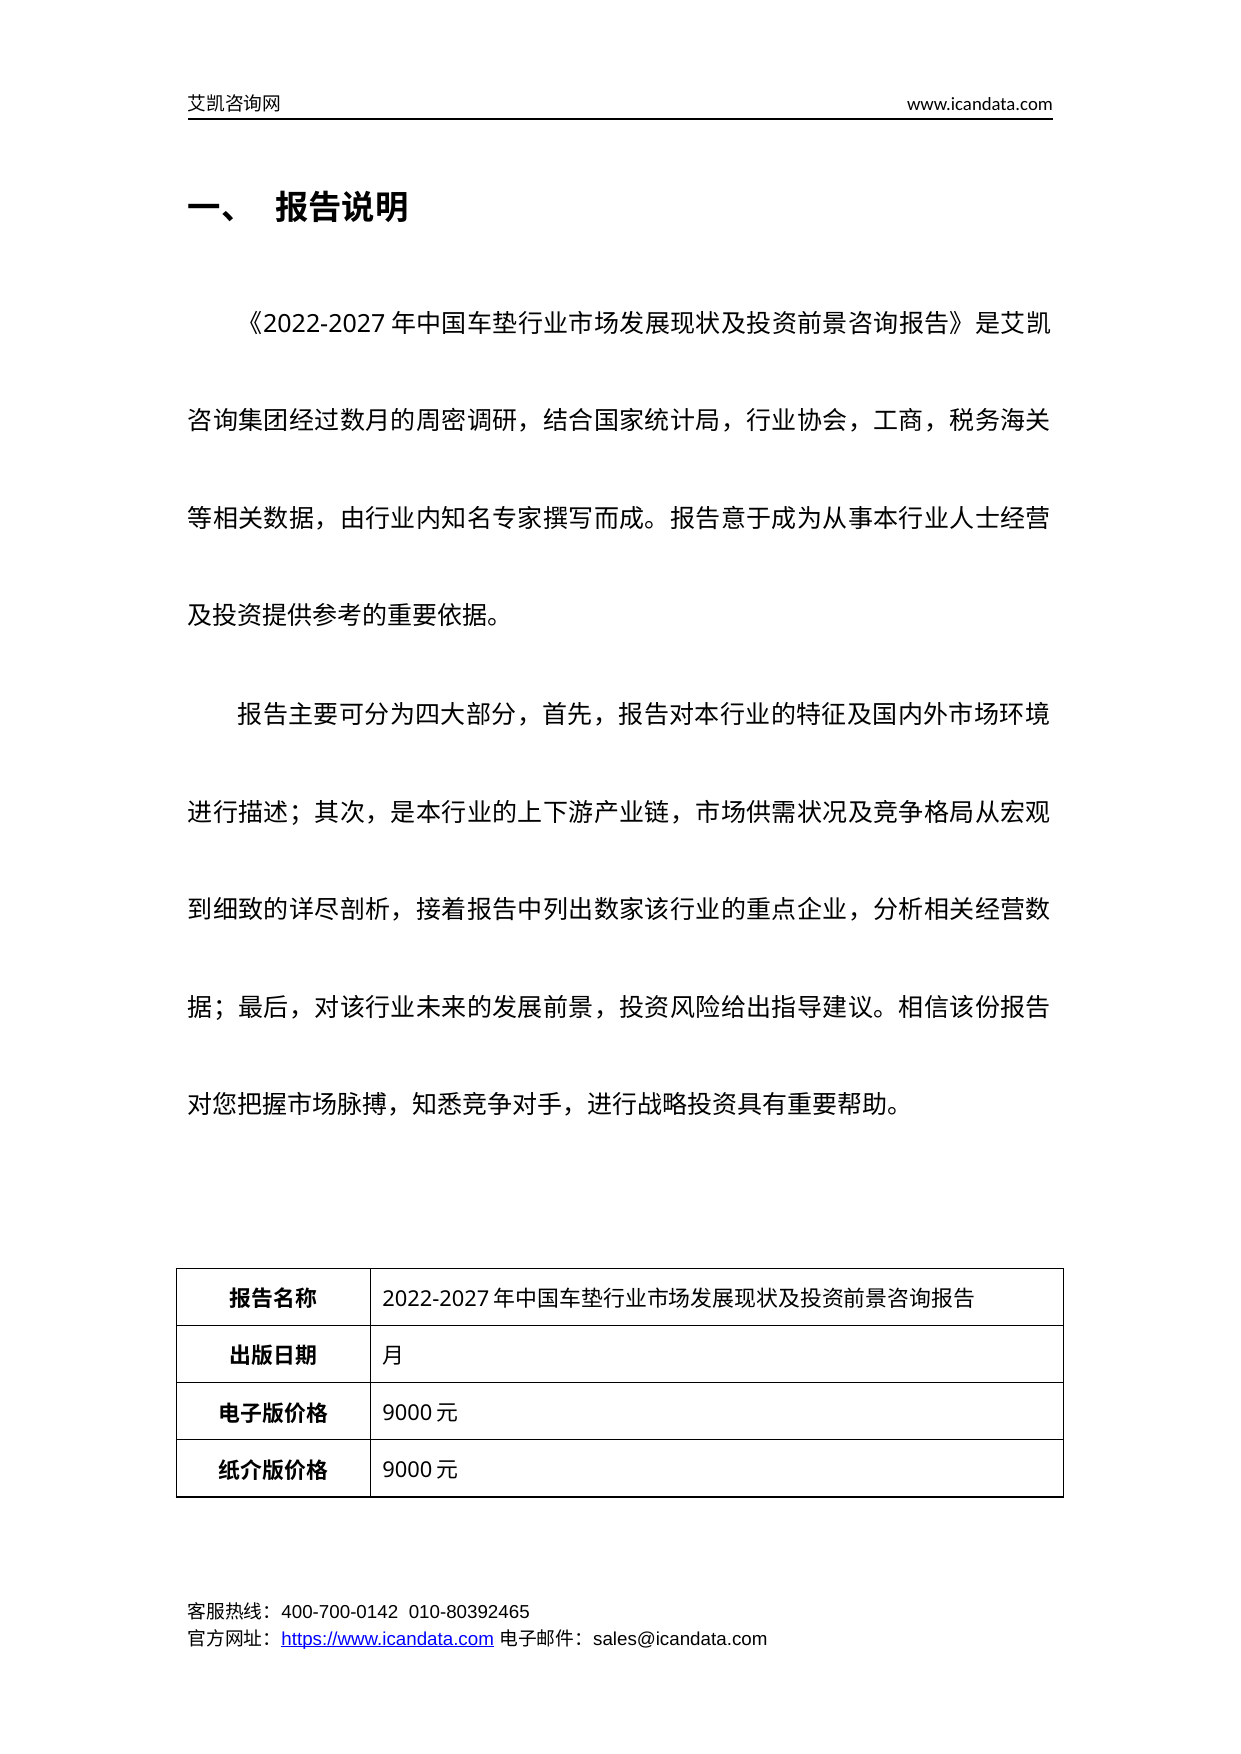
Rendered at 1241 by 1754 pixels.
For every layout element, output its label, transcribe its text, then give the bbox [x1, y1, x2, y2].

table_cell 月 [371, 1326, 1063, 1382]
subtitle 报告说明 [187, 172, 1053, 237]
table_cell 9000元 [371, 1383, 1063, 1439]
table_cell 电子版价格 [177, 1383, 370, 1439]
table_cell 纸介版价格 [177, 1440, 370, 1496]
text 《2022-2027年中国车垫行业市场发展现状及投资前景咨询报告》是艾凯咨询集团经过数月的周密调研，结合国家统计局，行业协会，工商，税务海关等相关数据，由行业内知名专家撰写而成。报告意于成为从事本行业人士经营及投资提供参考的重要依据。 [187, 289, 1053, 646]
table_cell 9000元 [371, 1440, 1063, 1496]
table_header 2022-2027年中国车垫行业市场发展现状及投资前景咨询报告 [371, 1269, 1063, 1325]
table_cell 出版日期 [177, 1326, 370, 1382]
text 报告主要可分为四大部分，首先，报告对本行业的特征及国内外市场环境进行描述；其次，是本行业的上下游产业链，市场供需状况及竞争格局从宏观到细致的详尽剖析，接着报告中列出数家该行业的重点企业，分析相关经营数据；最后，对该行业未来的发展前景，投资风险给出指导建议。相信该份报告对您把握市场脉搏，知悉竞争对手，进行战略投资具有重要帮助。 [187, 681, 1053, 1136]
table_header 报告名称 [177, 1269, 370, 1325]
